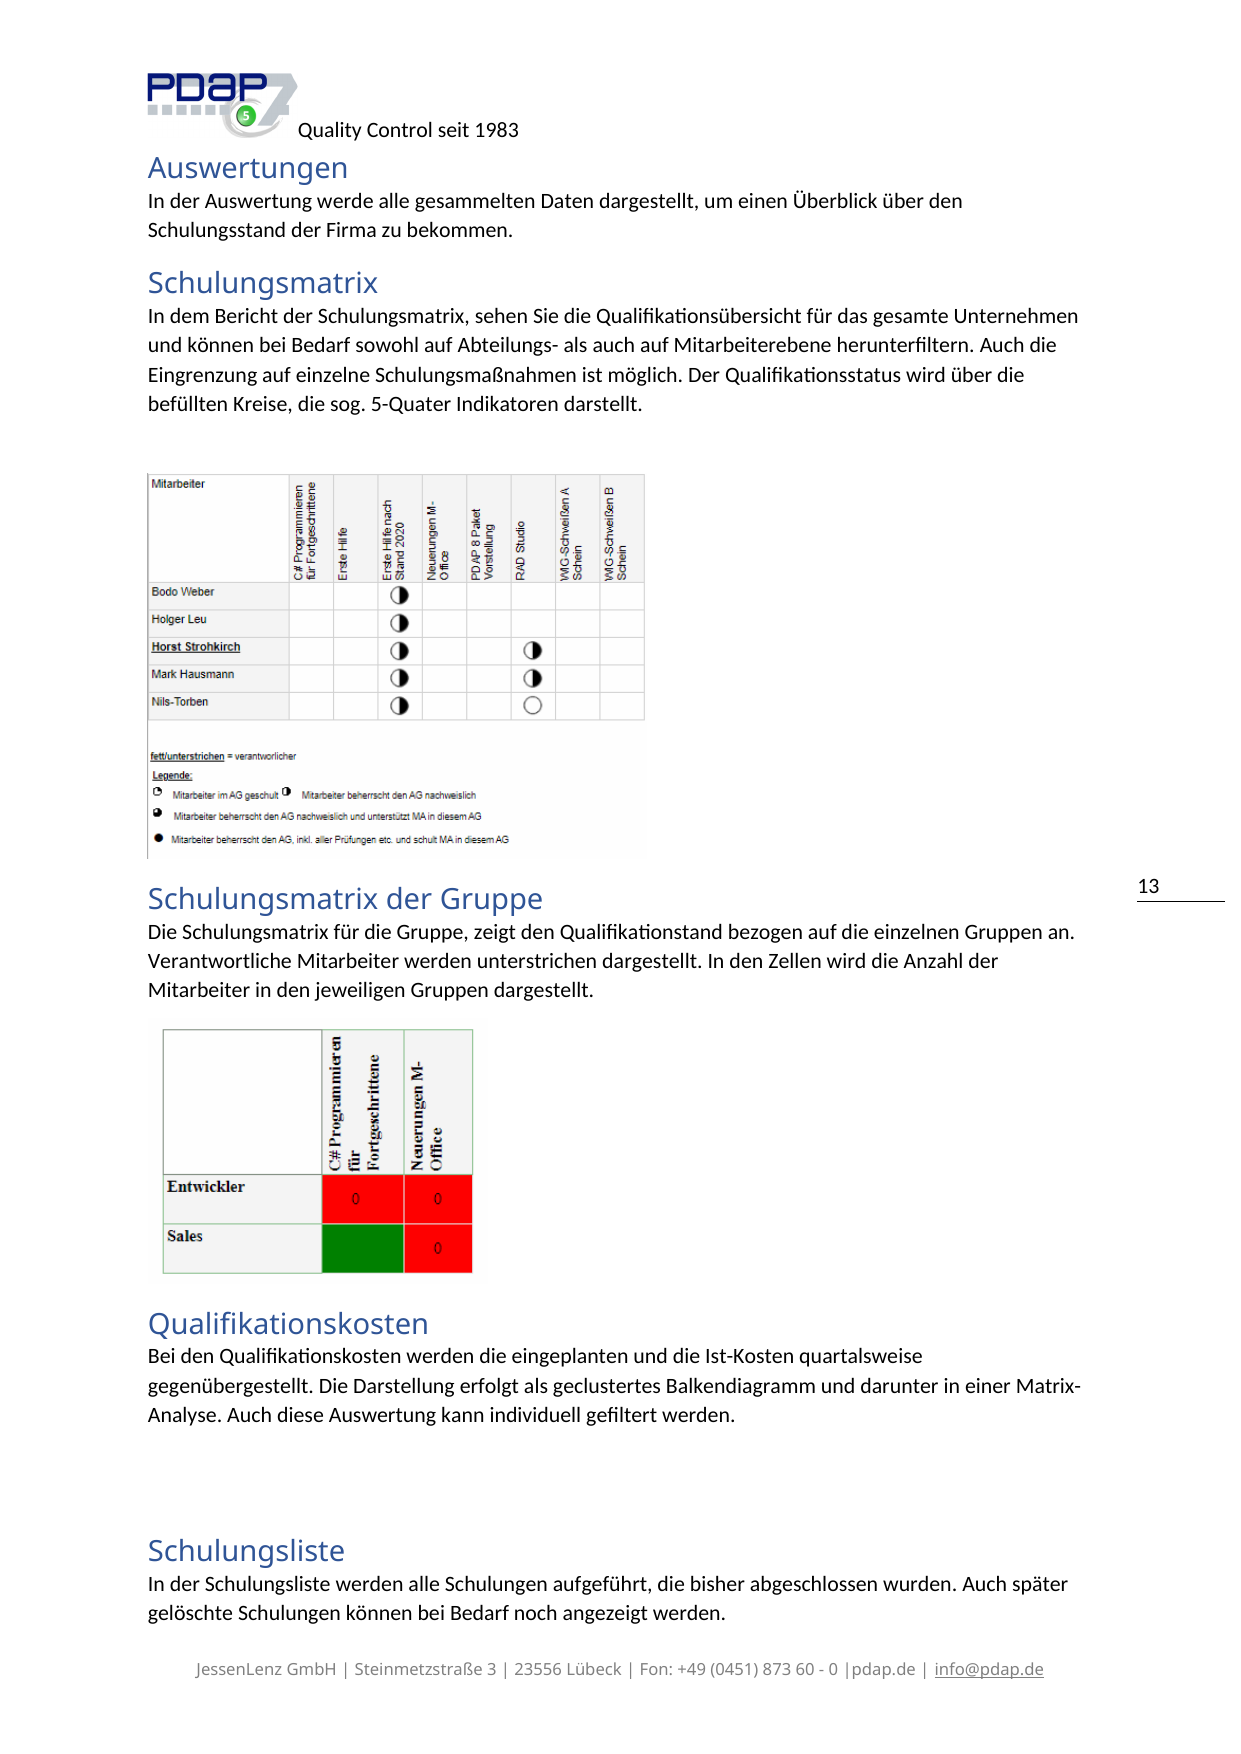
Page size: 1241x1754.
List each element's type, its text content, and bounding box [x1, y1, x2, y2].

text In der Auswertung werde alle gesammelten Daten dargestellt, um einen Überblick über den Schulungsstand der Firma zu bekommen. [148, 187, 1093, 243]
text In der Schulungsliste werden alle Schulungen aufgeführt, die bisher abgeschlossen wurden. Auch später gelöschte Schulungen können bei Bedarf noch angezeigt werden. [148, 1570, 1093, 1626]
subtitle Schulungsmatrix der Gruppe [148, 878, 1093, 918]
subtitle Auswertungen [148, 148, 1093, 187]
text Die Schulungsmatrix für die Gruppe, zeigt den Qualifikationstand bezogen auf die einzelnen Gruppen an. Verantwortliche Mitarbeiter werden unterstrichen dargestellt. In den Zellen wird die Anzahl der Mitarbeiter in den jeweiligen Gruppen dargestellt. [148, 918, 1093, 1003]
picture [147, 73, 298, 138]
subtitle Schulungsliste [148, 1531, 1093, 1570]
subtitle Schulungsmatrix [148, 262, 1093, 302]
subtitle Qualifikationskosten [148, 1303, 1093, 1343]
picture [147, 473, 647, 859]
text In dem Bericht der Schulungsmatrix, sehen Sie die Qualifikationsübersicht für das gesamte Unternehmen und können bei Bedarf sowohl auf Abteilungs- als auch auf Mitarbeiterebene herunterfiltern. Auch die Eingrenzung auf einzelne Schulungsmaßnahmen ist möglich. Der Qualifikationsstatus wird über die befüllten Kreise, die sog. 5-Quater Indikatoren darstellt. [148, 302, 1093, 417]
picture [147, 1018, 489, 1284]
text Bei den Qualifikationskosten werden die eingeplanten und die Ist-Kosten quartalsweise gegenübergestellt. Die Darstellung erfolgt als geclustertes Balkendiagramm und darunter in einer Matrix-Analyse. Auch diese Auswertung kann individuell gefiltert werden. [148, 1343, 1093, 1428]
